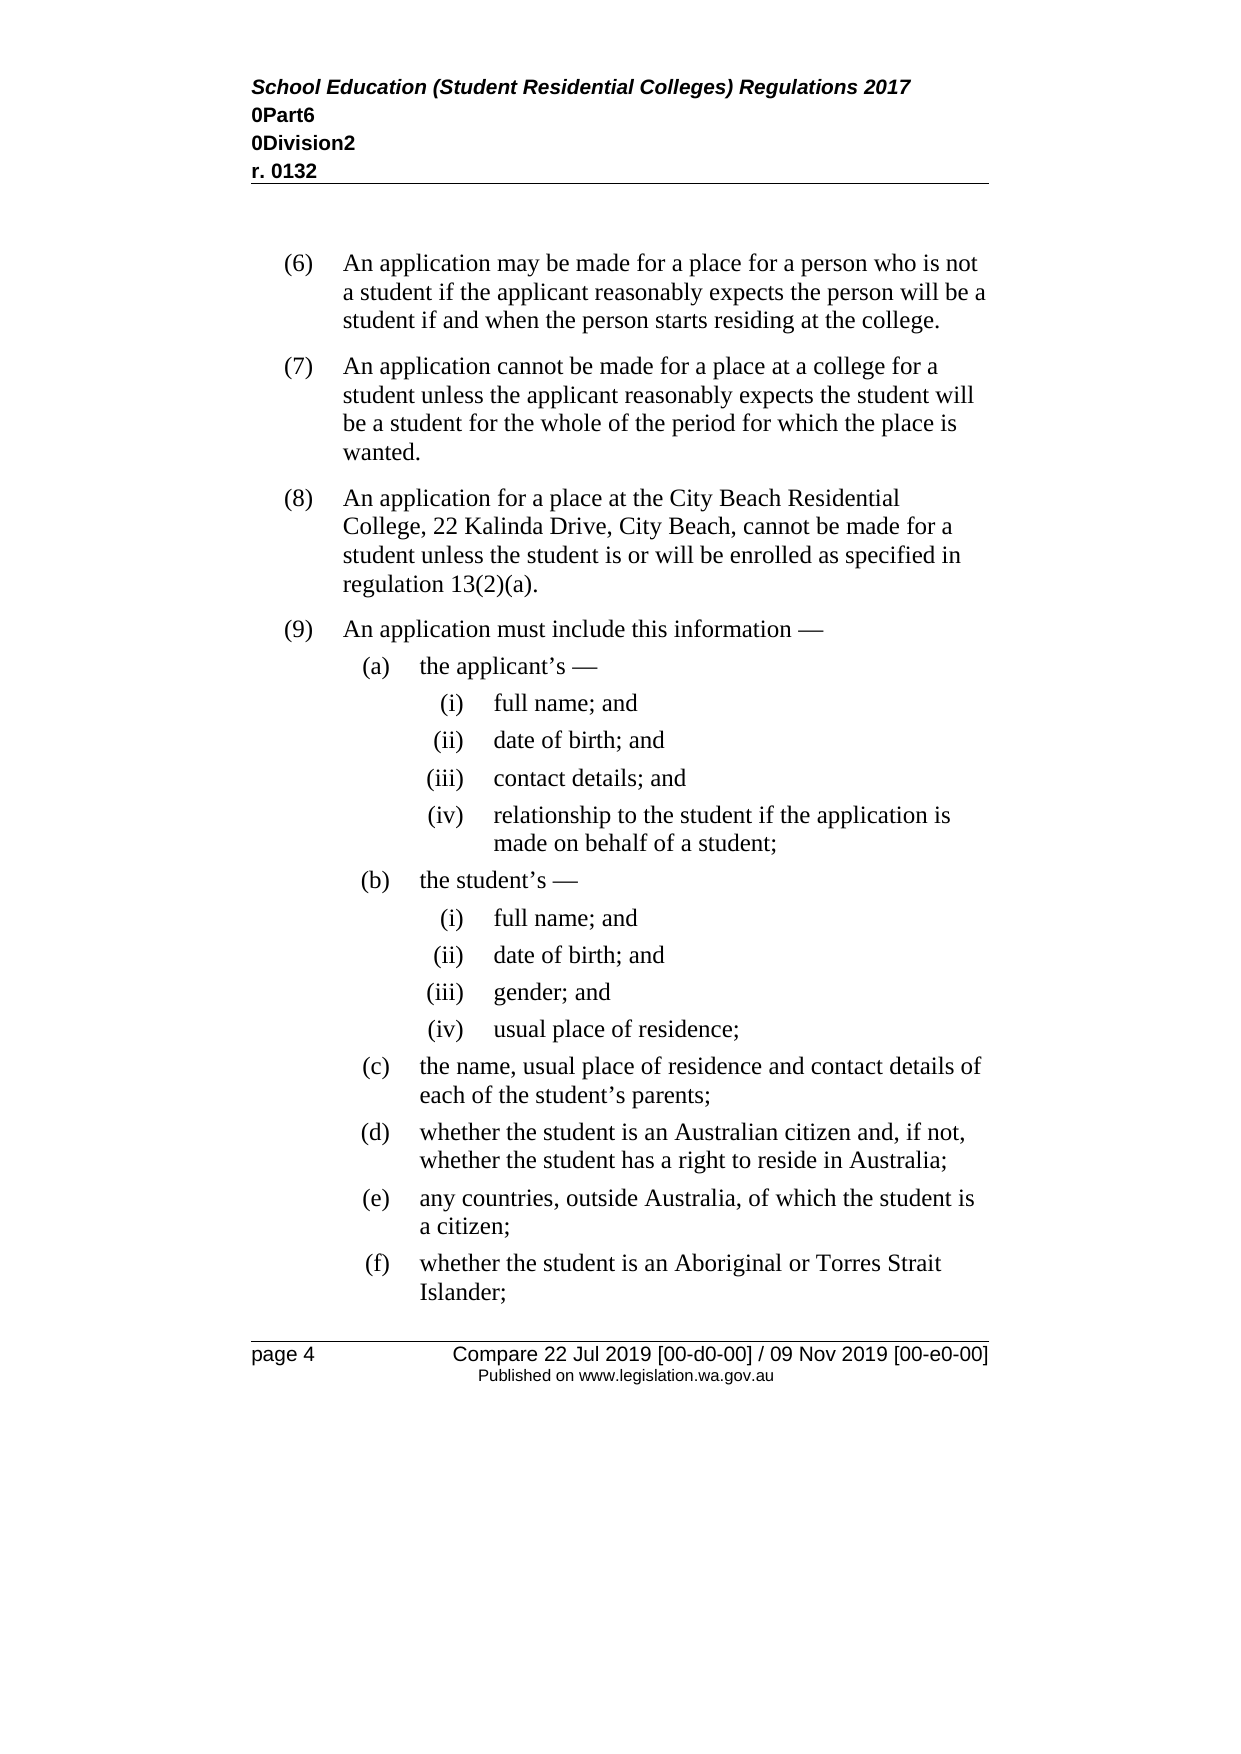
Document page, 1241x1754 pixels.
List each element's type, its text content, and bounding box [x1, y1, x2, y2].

text (ii) date of birth; and [251, 940, 989, 968]
text (a) the applicant’s — [251, 651, 989, 680]
text (b) the student’s — [251, 866, 989, 894]
text (9) An application must include this information — [251, 614, 989, 643]
text (8) An application for a place at the City Beach Residential College, 22 Kalinda Drive, City Beach, cannot be made for a student unless the student is or will be enrolled as specified in regulation 13(2)(a). [251, 483, 989, 598]
text (iv) usual place of residence; [251, 1014, 989, 1043]
text (iv) relationship to the student if the application is made on behalf of a student; [251, 800, 989, 857]
text (e) any countries, outside Australia, of which the student is a citizen; [251, 1183, 989, 1240]
text (6) An application may be made for a place for a person who is not a student if the applicant reasonably expects the person will be a student if and when the person starts residing at the college. [251, 248, 989, 334]
text (iii) gender; and [251, 977, 989, 1006]
text (c) the name, usual place of residence and contact details of each of the student’s parents; [251, 1051, 989, 1108]
text (i) full name; and [251, 903, 989, 931]
text (7) An application cannot be made for a place at a college for a student unless the applicant reasonably expects the student will be a student for the whole of the period for which the place is wanted. [251, 351, 989, 466]
text (f) whether the student is an Aboriginal or Torres Strait Islander; [251, 1248, 989, 1306]
text (d) whether the student is an Australian citizen and, if not, whether the student has a right to reside in Australia; [251, 1117, 989, 1174]
text (iii) contact details; and [251, 763, 989, 791]
text (ii) date of birth; and [251, 726, 989, 754]
text (i) full name; and [251, 688, 989, 717]
